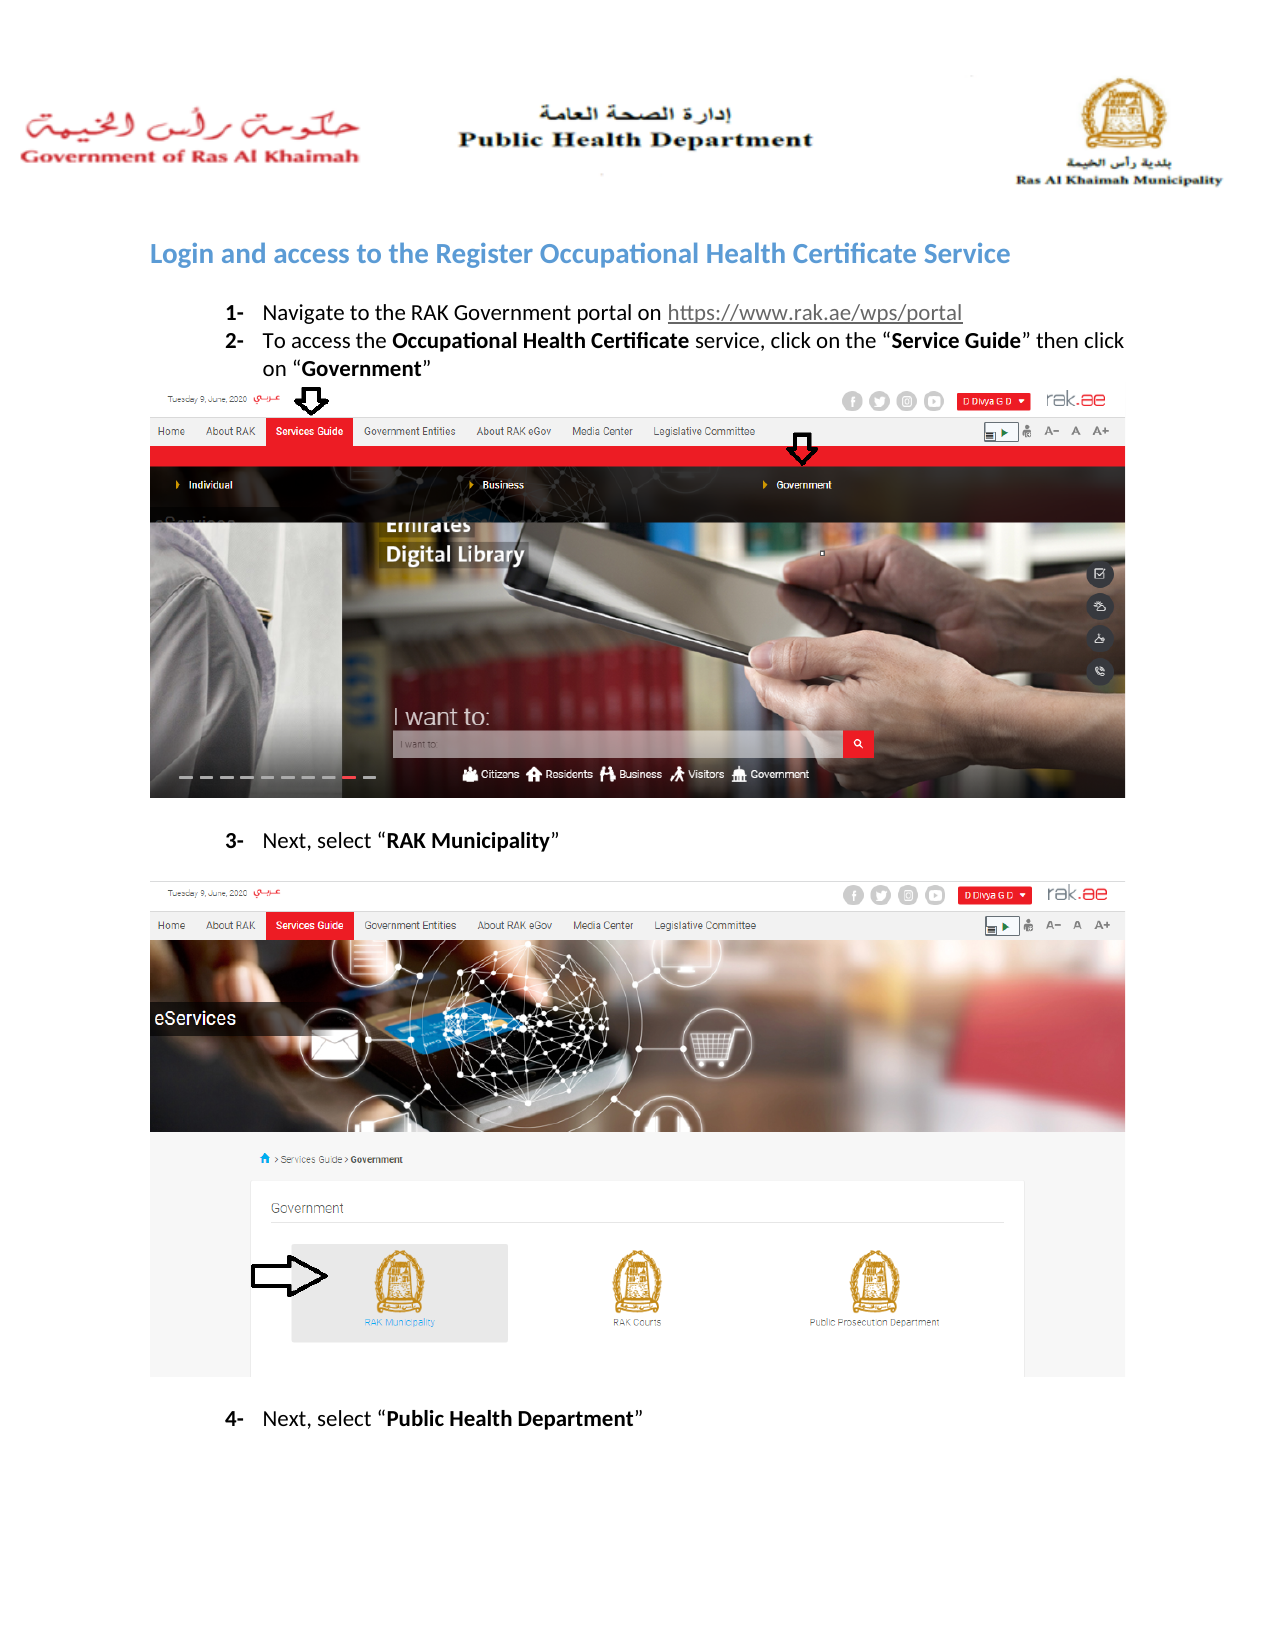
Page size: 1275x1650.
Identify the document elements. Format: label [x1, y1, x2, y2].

picture [150, 382, 1125, 798]
picture [18, 75, 1231, 235]
picture [150, 881, 1125, 1377]
